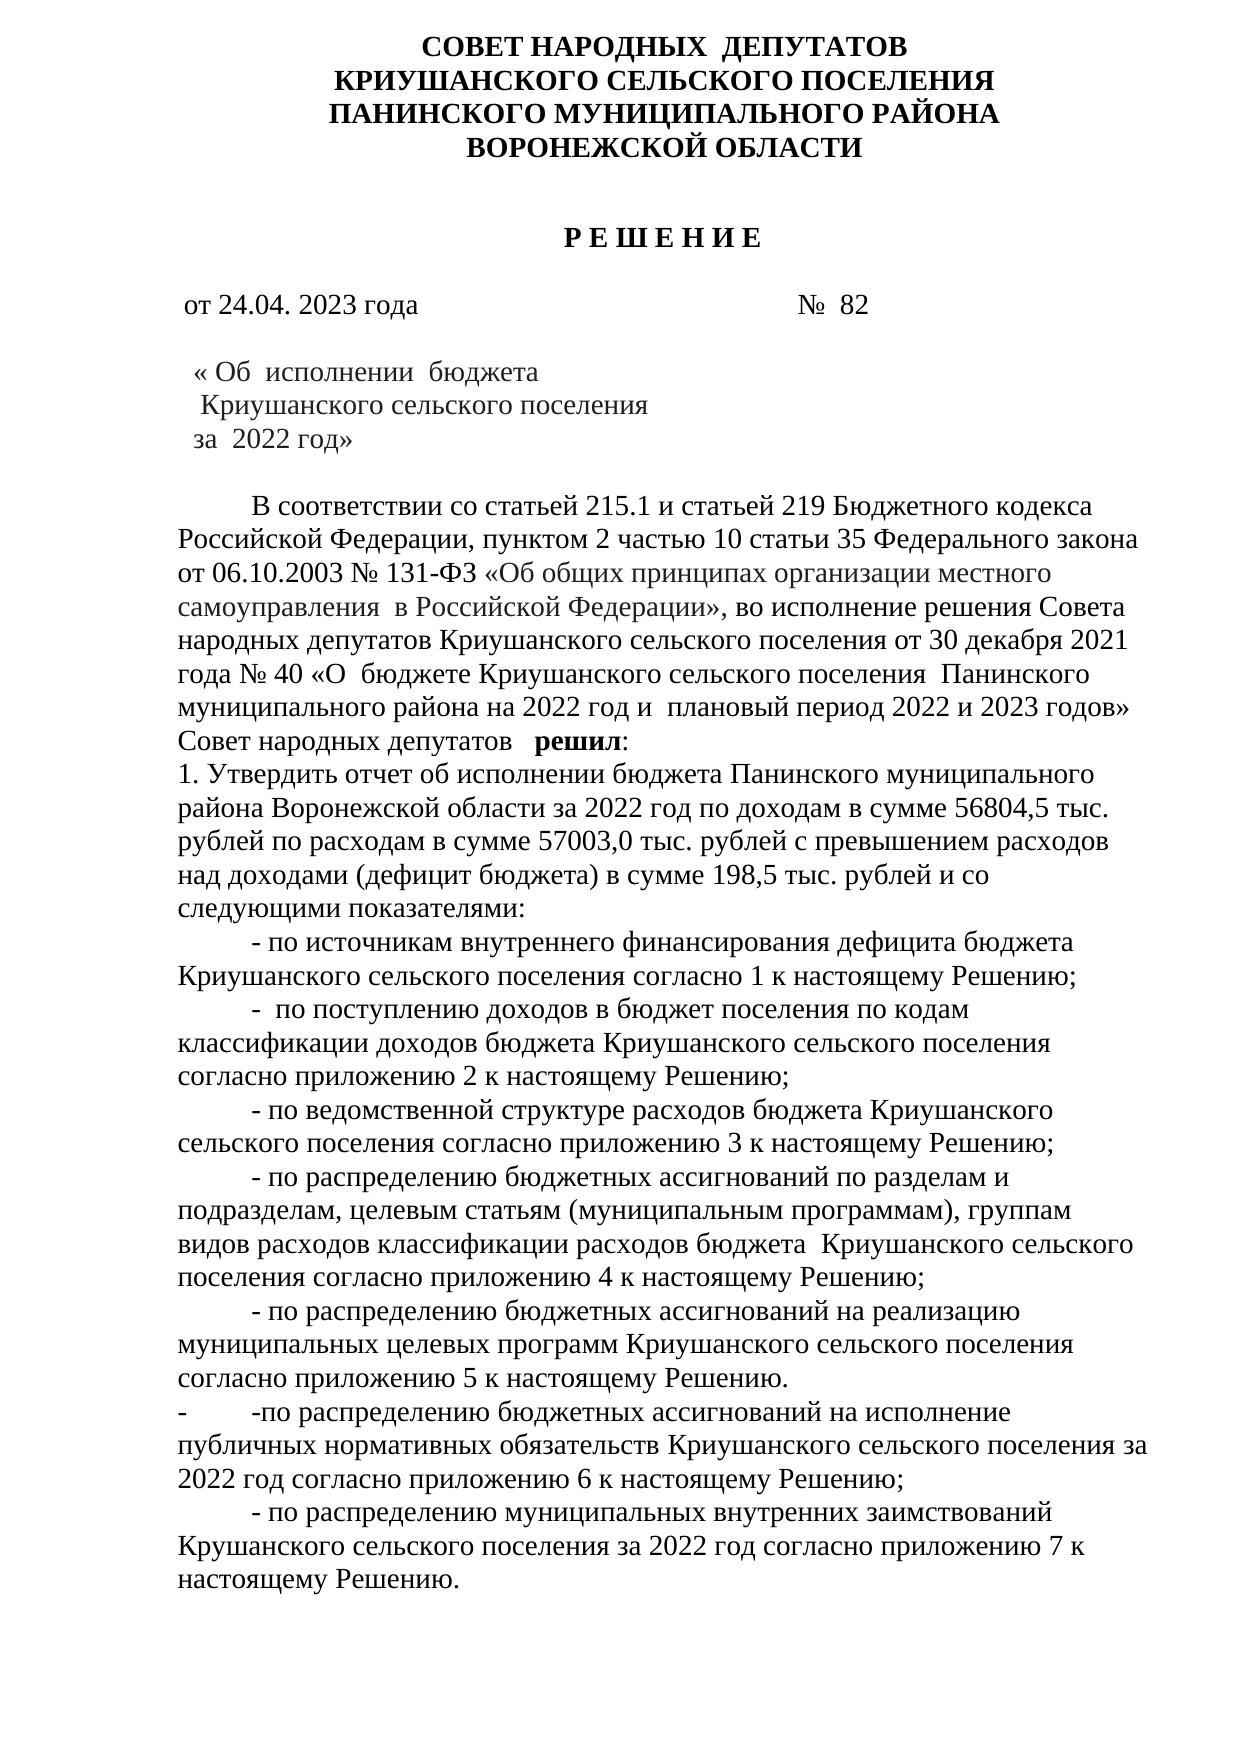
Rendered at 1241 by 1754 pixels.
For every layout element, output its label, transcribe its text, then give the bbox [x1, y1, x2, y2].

text КРИУШАНСКОГО СЕЛЬСКОГО ПОСЕЛЕНИЯ [177, 63, 1152, 97]
text СОВЕТ НАРОДНЫХ ДЕПУТАТОВ [177, 29, 1152, 63]
text - по распределению бюджетных ассигнований на реализацию муниципальных целевых программ Криушанского сельского поселения согласно приложению 5 к настоящему Решению. [177, 1293, 1152, 1394]
text ПАНИНСКОГО МУНИЦИПАЛЬНОГО РАЙОНА [177, 97, 1152, 130]
text 1. Утвердить отчет об исполнении бюджета Панинского муниципального района Воронежской области за 2022 год по доходам в сумме 56804,5 тыс. рублей по расходам в сумме 57003,0 тыс. рублей с превышением расходов над доходами (дефицит бюджета) в сумме 198,5 тыс. рублей и со следующими показателями: [177, 756, 1152, 924]
text « Об исполнении бюджета [177, 354, 1152, 387]
text - -по распределению бюджетных ассигнований на исполнение публичных нормативных обязательств Криушанского сельского поселения за 2022 год согласно приложению 6 к настоящему Решению; [177, 1394, 1152, 1494]
text - по ведомственной структуре расходов бюджета Криушанского сельского поселения согласно приложению 3 к настоящему Решению; [177, 1092, 1152, 1159]
text Р Е Ш Е Н И Е [177, 220, 1152, 253]
text - по поступлению доходов в бюджет поселения по кодам классификации доходов бюджета Криушанского сельского поселения согласно приложению 2 к настоящему Решению; [177, 991, 1152, 1092]
text за 2022 год» [177, 421, 1152, 454]
text Криушанского сельского поселения [177, 387, 1152, 421]
text ВОРОНЕЖСКОЙ ОБЛАСТИ [177, 130, 1152, 164]
text В соответствии со статьей 215.1 и статьей 219 Бюджетного кодекса Российской Федерации, пунктом 2 частью 10 статьи 35 Федерального закона от 06.10.2003 № 131-ФЗ «Об общих принципах организации местного самоуправления в Российской Федерации», во исполнение решения Совета народных депутатов Криушанского сельского поселения от 30 декабря 2021 года № 40 «О бюджете Криушанского сельского поселения Панинского муниципального района на 2022 год и плановый период 2022 и 2023 годов» Совет народных депутатов решил: [177, 488, 1152, 756]
text - по источникам внутреннего финансирования дефицита бюджета Криушанского сельского поселения согласно 1 к настоящему Решению; [177, 924, 1152, 991]
text от 24.04. 2023 года № 82 [183, 287, 1152, 320]
text - по распределению муниципальных внутренних заимствований Крушанского сельского поселения за 2022 год согласно приложению 7 к настоящему Решению. [177, 1494, 1152, 1595]
text - по распределению бюджетных ассигнований по разделам и подразделам, целевым статьям (муниципальным программам), группам видов расходов классификации расходов бюджета Криушанского сельского поселения согласно приложению 4 к настоящему Решению; [177, 1159, 1152, 1293]
